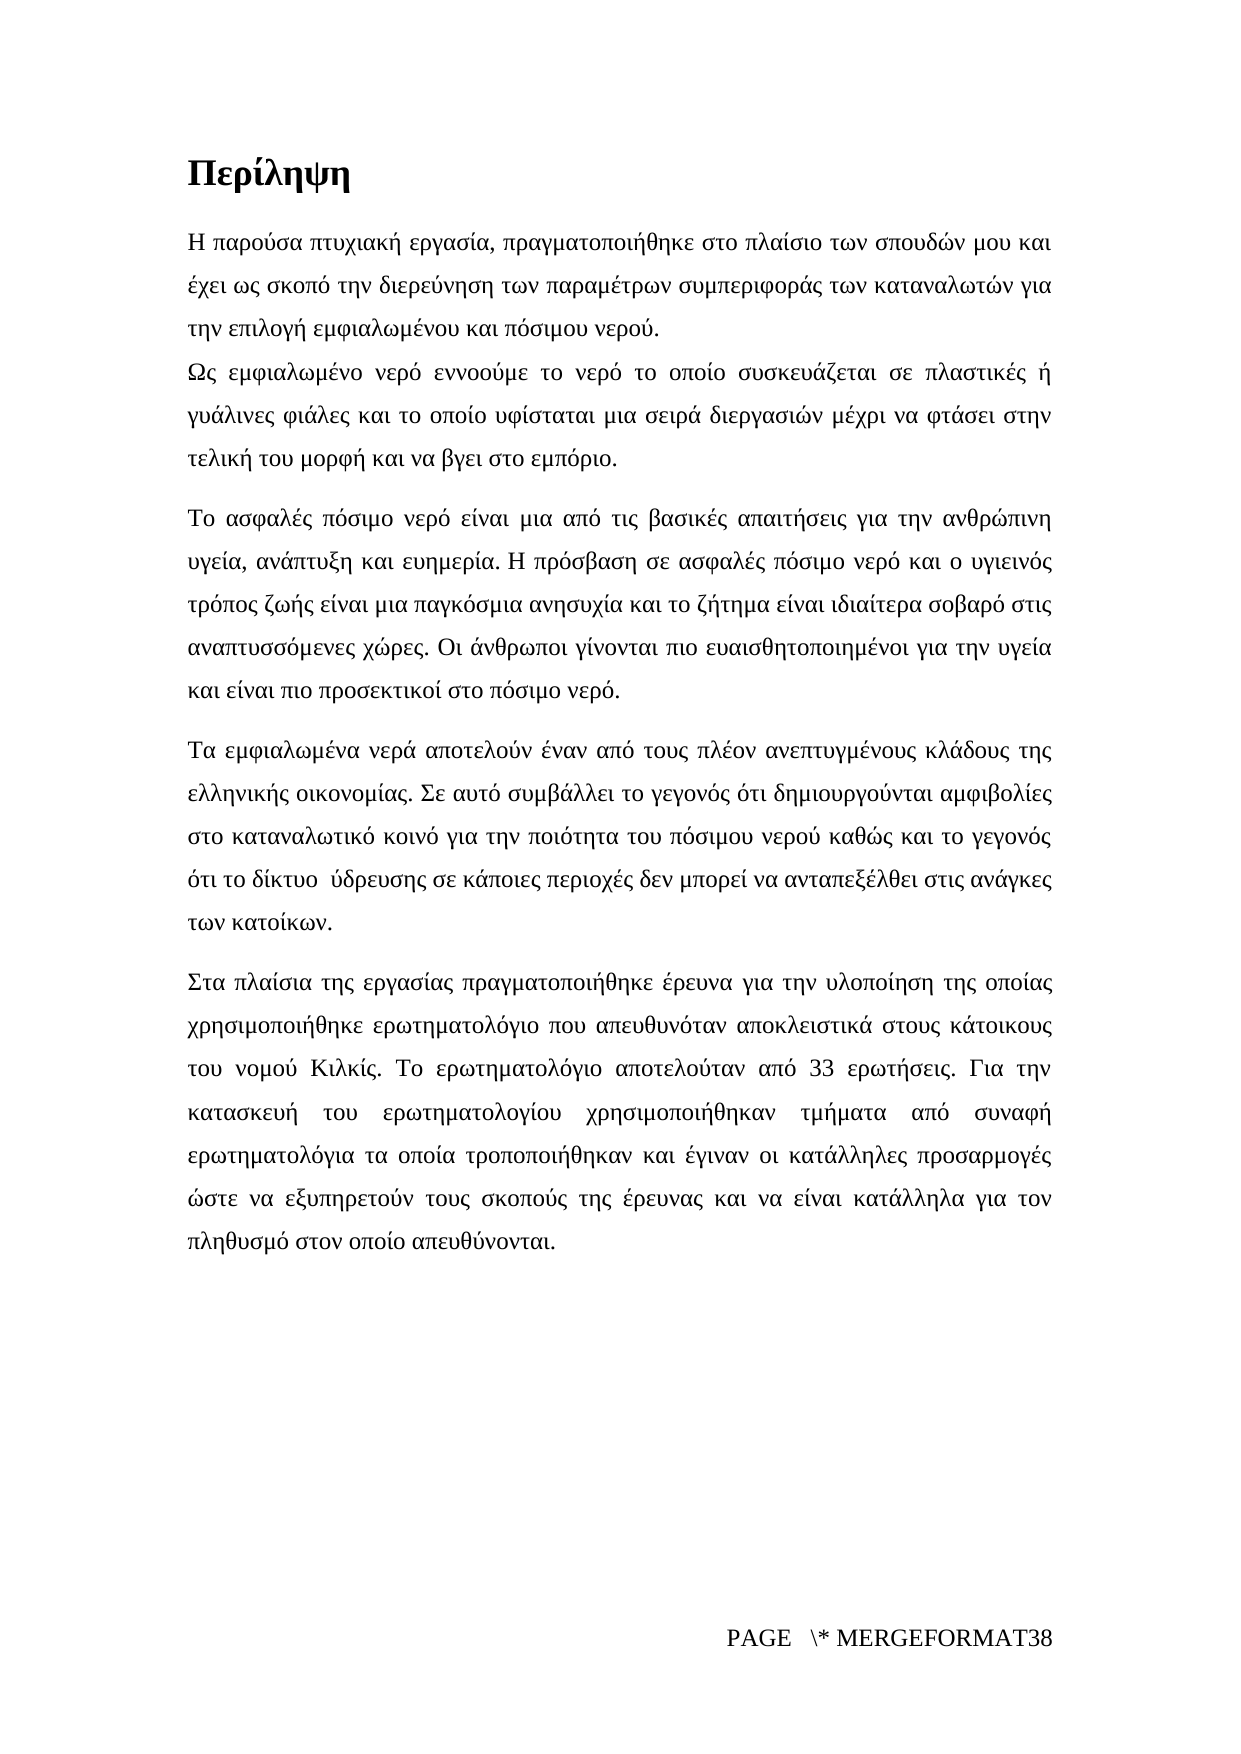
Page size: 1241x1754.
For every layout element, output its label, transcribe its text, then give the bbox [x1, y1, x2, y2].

text Η παρούσα πτυχιακή εργασία, πραγματοποιήθηκε στο πλαίσιο των σπουδών μου και έχει ως σκοπό την διερεύνηση των παραμέτρων συμπεριφοράς των καταναλωτών για την επιλογή εμφιαλωμένου και πόσιμου νερού. [187, 227, 1053, 342]
text Στα πλαίσια της εργασίας πραγματοποιήθηκε έρευνα για την υλοποίηση της οποίας χρησιμοποιήθηκε ερωτηματολόγιο που απευθυνόταν αποκλειστικά στους κάτοικους του νομού Κιλκίς. Το ερωτηματολόγιο αποτελούταν από 33 ερωτήσεις. Για την κατασκευή του ερωτηματολογίου χρησιμοποιήθηκαν τμήματα από συναφή ερωτηματολόγια τα οποία τροποποιήθηκαν και έγιναν οι κατάλληλες προσαρμογές ώστε να εξυπηρετούν τους σκοπούς της έρευνας και να είναι κατάλληλα για τον πληθυσμό στον οποίο απευθύνονται. [187, 967, 1053, 1255]
text Το ασφαλές πόσιμο νερό είναι μια από τις βασικές απαιτήσεις για την ανθρώπινη υγεία, ανάπτυξη και ευημερία. Η πρόσβαση σε ασφαλές πόσιμο νερό και ο υγιεινός τρόπος ζωής είναι μια παγκόσμια ανησυχία και το ζήτημα είναι ιδιαίτερα σοβαρό στις αναπτυσσόμενες χώρες. Οι άνθρωποι γίνονται πιο ευαισθητοποιημένοι για την υγεία και είναι πιο προσεκτικοί στο πόσιμο νερό. [187, 503, 1053, 704]
text Τα εμφιαλωμένα νερά αποτελούν έναν από τους πλέον ανεπτυγμένους κλάδους της ελληνικής οικονομίας. Σε αυτό συμβάλλει το γεγονός ότι δημιουργούνται αμφιβολίες στο καταναλωτικό κοινό για την ποιότητα του πόσιμου νερού καθώς και το γεγονός ότι το δίκτυο ύδρευσης σε κάποιες περιοχές δεν μπορεί να ανταπεξέλθει στις ανάγκες των κατοίκων. [187, 735, 1053, 936]
text Ως εμφιαλωμένο νερό εννοούμε το νερό το οποίο συσκευάζεται σε πλαστικές ή γυάλινες φιάλες και το οποίο υφίσταται μια σειρά διεργασιών μέχρι να φτάσει στην τελική του μορφή και να βγει στο εμπόριο. [187, 357, 1053, 472]
subtitle Περίληψη [187, 150, 1053, 193]
